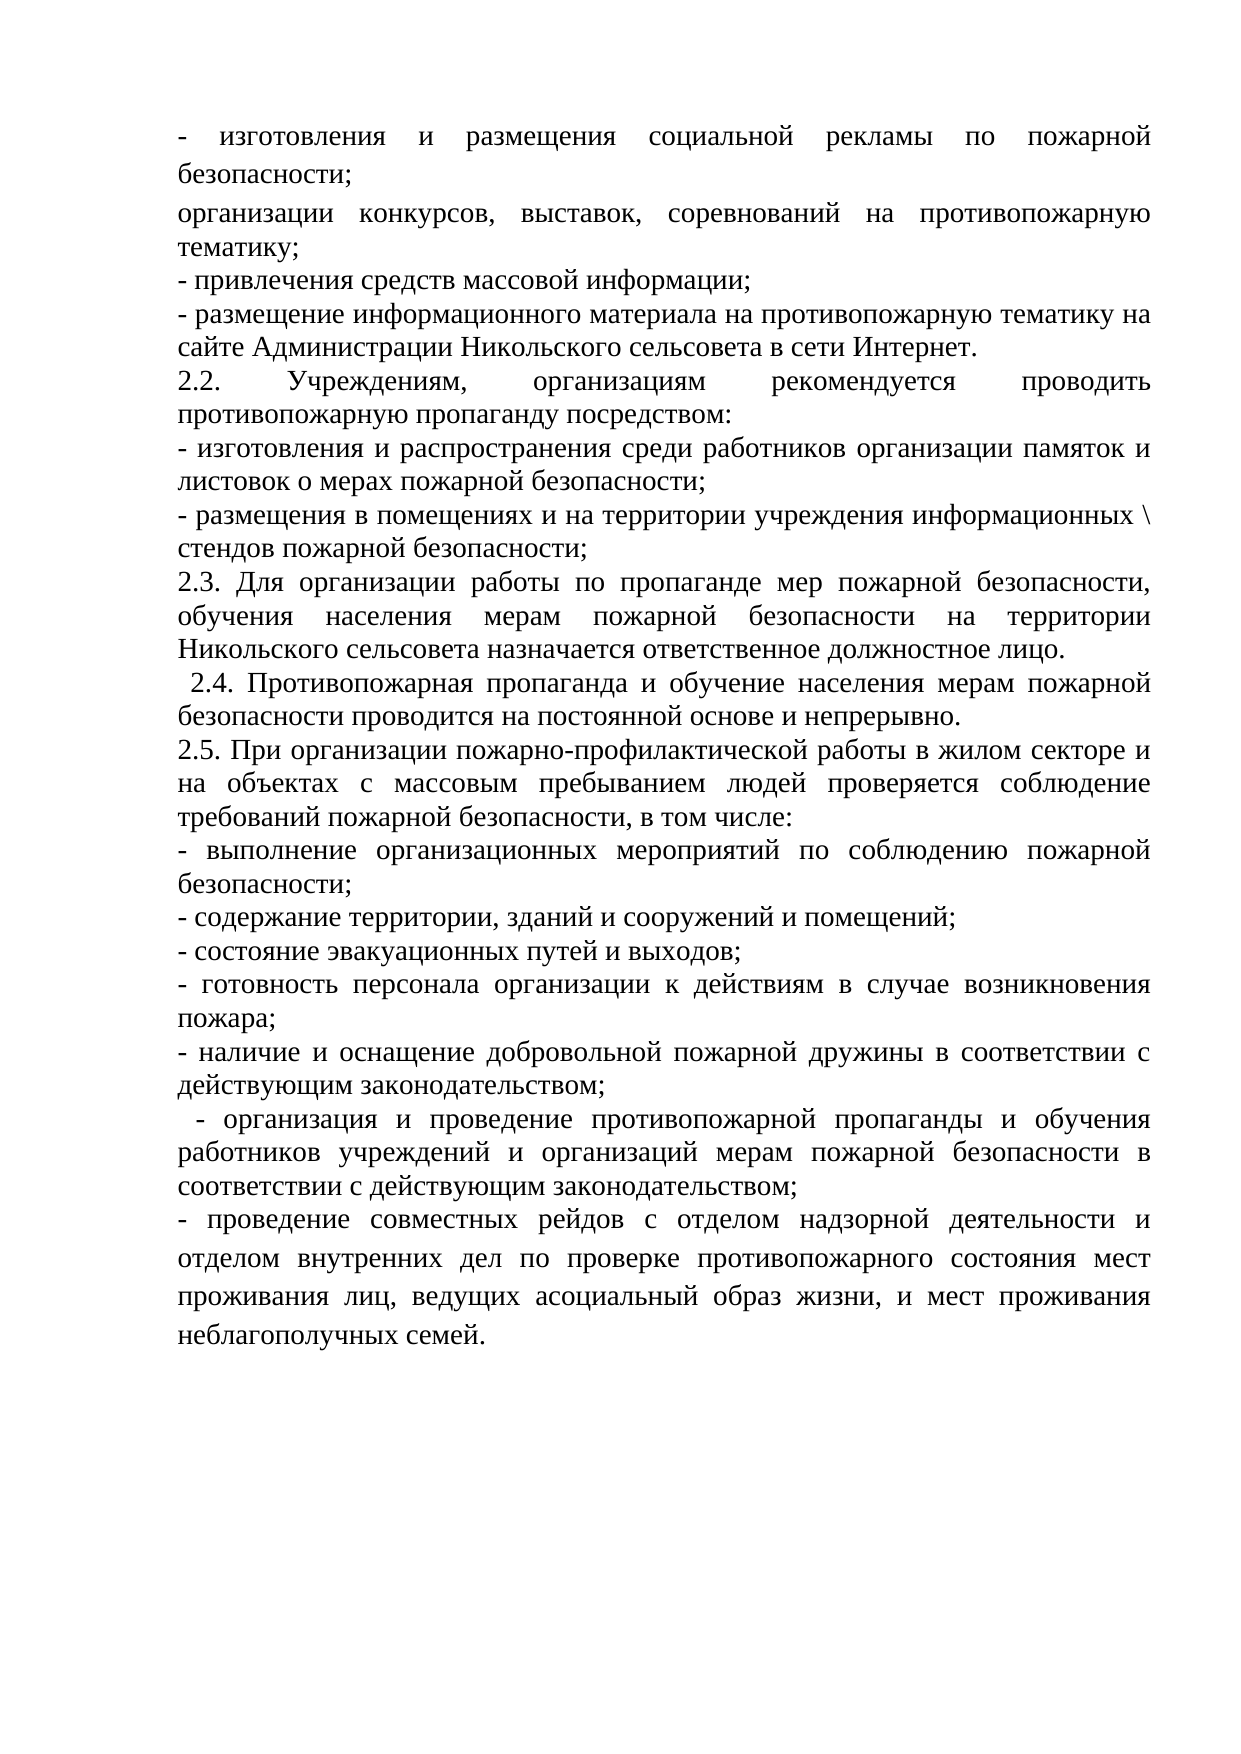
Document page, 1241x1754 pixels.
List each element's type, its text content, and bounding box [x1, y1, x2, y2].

text - наличие и оснащение добровольной пожарной дружины в соответствии с действующим законодательством; [177, 1034, 1152, 1101]
text - проведение совместных рейдов с отделом надзорной деятельности и отделом внутренних дел по проверке противопожарного состояния мест проживания лиц, ведущих асоциальный образ жизни, и мест проживания неблагополучных семей. [177, 1201, 1152, 1351]
text - размещения в помещениях и на территории учреждения информационных \ стендов пожарной безопасности; [177, 497, 1152, 564]
text 2.4. Противопожарная пропаганда и обучение населения мерам пожарной безопасности проводится на постоянной основе и непрерывно. [177, 665, 1152, 732]
text 2.2. Учреждениям, организациям рекомендуется проводить противопожарную пропаганду посредством: [177, 363, 1152, 430]
text 2.5. При организации пожарно-профилактической работы в жилом секторе и на объектах с массовым пребыванием людей проверяется соблюдение требований пожарной безопасности, в том числе: [177, 732, 1152, 832]
text - размещение информационного материала на противопожарную тематику на сайте Администрации Никольского сельсовета в сети Интернет. [177, 296, 1152, 363]
text - изготовления и распространения среди работников организации памяток и листовок о мерах пожарной безопасности; [177, 430, 1152, 497]
text - содержание территории, зданий и сооружений и помещений; [177, 899, 1152, 933]
text - изготовления и размещения социальной рекламы по пожарной безопасности; [177, 118, 1152, 190]
text - готовность персонала организации к действиям в случае возникновения пожара; [177, 967, 1152, 1034]
text организации конкурсов, выставок, соревнований на противопожарную тематику; [177, 195, 1152, 262]
text - выполнение организационных мероприятий по соблюдению пожарной безопасности; [177, 832, 1152, 899]
text - организация и проведение противопожарной пропаганды и обучения работников учреждений и организаций мерам пожарной безопасности в соответствии с действующим законодательством; [177, 1101, 1152, 1201]
text 2.3. Для организации работы по пропаганде мер пожарной безопасности, обучения населения мерам пожарной безопасности на территории Никольского сельсовета назначается ответственное должностное лицо. [177, 564, 1152, 665]
text - привлечения средств массовой информации; [177, 262, 1152, 296]
text - состояние эвакуационных путей и выходов; [177, 933, 1152, 967]
